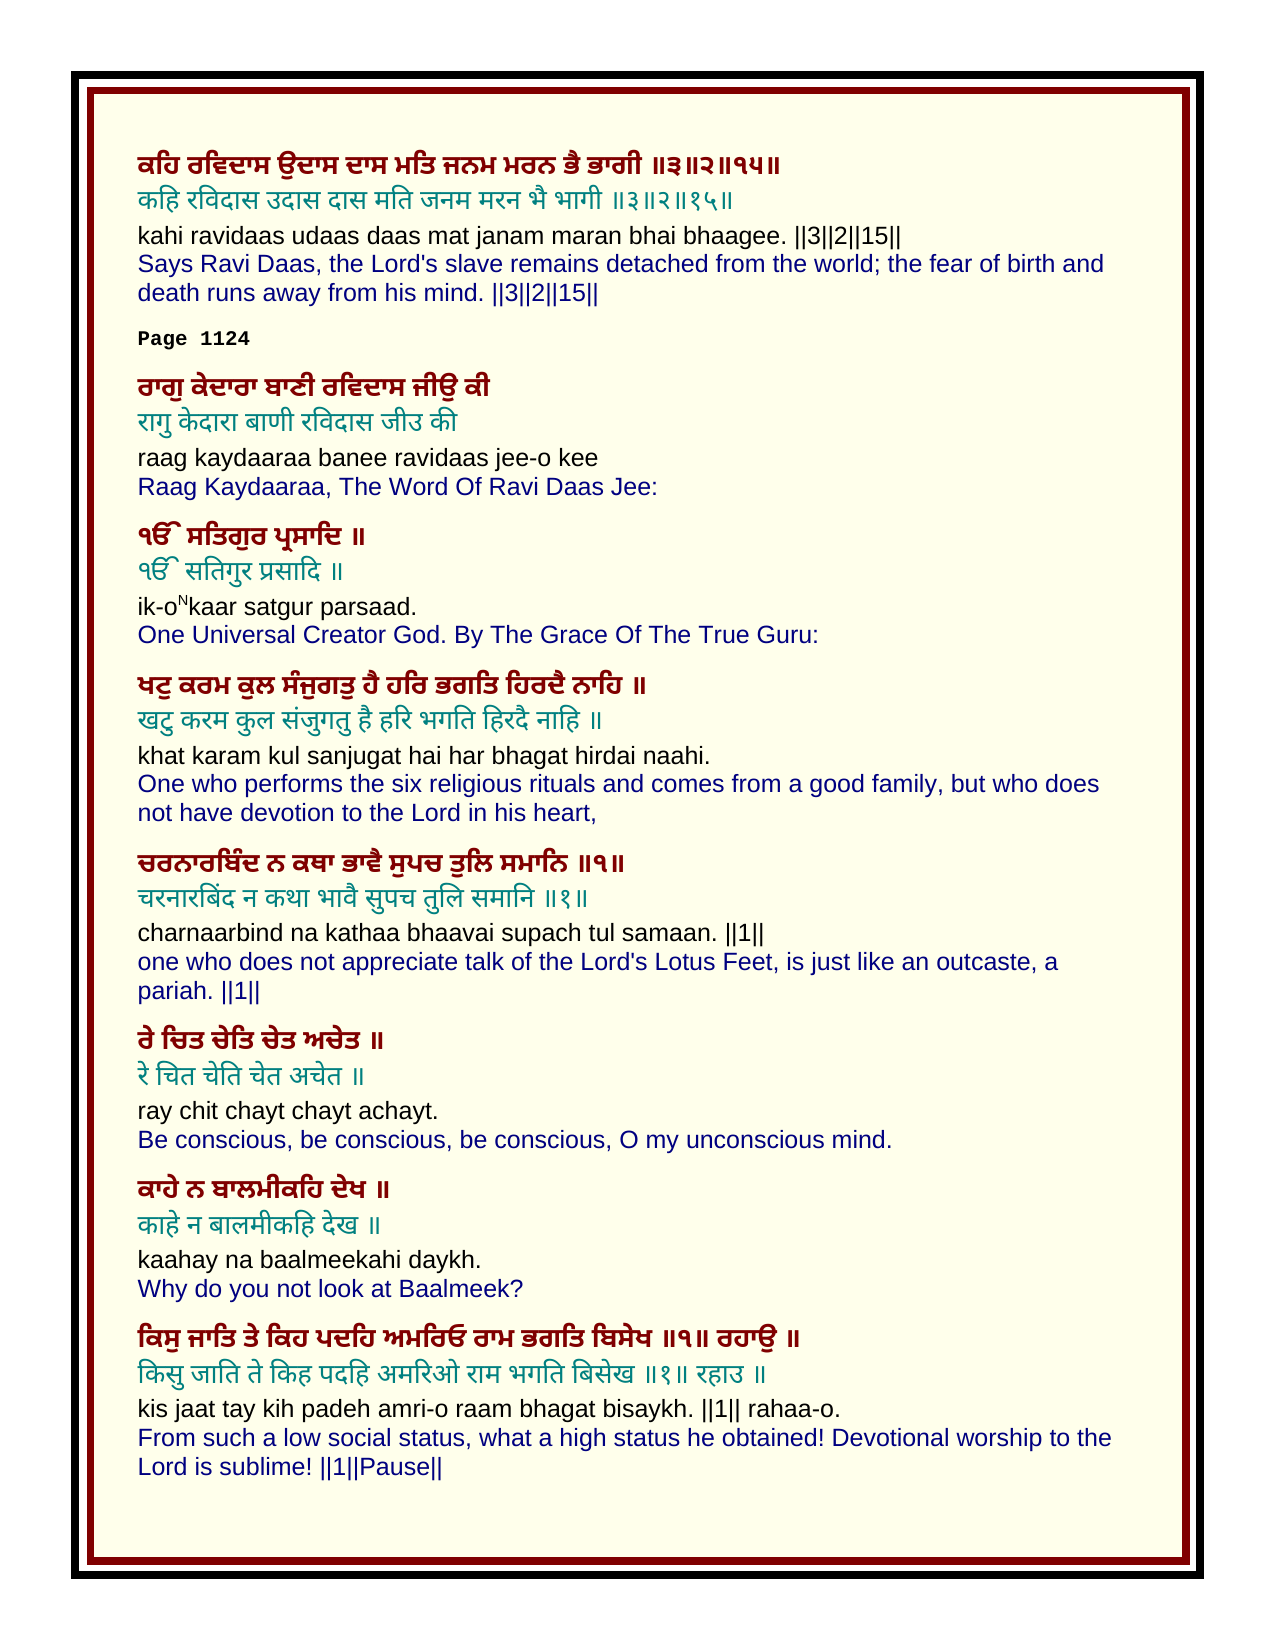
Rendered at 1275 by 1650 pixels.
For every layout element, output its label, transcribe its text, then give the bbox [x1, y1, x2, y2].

text Why do you not look at Baalmeek? [137, 1274, 1138, 1303]
text One Universal Creator God. By The Grace Of The True Guru: [137, 621, 1138, 649]
text kis jaat tay kih padeh amri-o raam bhagat bisaykh. ||1|| rahaa-o. [137, 1394, 1138, 1423]
text कहि रविदास उदास दास मति जनम मरन भै भागी ॥३॥२॥१५॥ [137, 185, 1138, 221]
text ੴ सतिगुर प्रसादि ॥ [137, 556, 1138, 592]
text kaahay na baalmeekahi daykh. [137, 1245, 1138, 1274]
text one who does not appreciate talk of the Lord's Lotus Feet, is just like an outcaste, a pariah. ||1|| [137, 947, 1138, 1005]
text ਕਾਹੇ ਨ ਬਾਲਮੀਕਹਿ ਦੇਖ ॥ [137, 1174, 1138, 1210]
text Raag Kaydaaraa, The Word Of Ravi Daas Jee: [137, 472, 1138, 500]
text ik-oNkaar satgur parsaad. [137, 592, 1138, 621]
text Be conscious, be conscious, be conscious, O my unconscious mind. [137, 1125, 1138, 1154]
text ਖਟੁ ਕਰਮ ਕੁਲ ਸੰਜੁਗਤੁ ਹੈ ਹਰਿ ਭਗਤਿ ਹਿਰਦੈ ਨਾਹਿ ॥ [137, 670, 1138, 705]
text Says Ravi Daas, the Lord's slave remains detached from the world; the fear of birth and death runs away from his mind. ||3||2||15|| [137, 249, 1138, 307]
text किसु जाति ते किह पदहि अमरिओ राम भगति बिसेख ॥१॥ रहाउ ॥ [137, 1359, 1138, 1394]
text रे चित चेति चेत अचेत ॥ [137, 1061, 1138, 1096]
text ਰਾਗੁ ਕੇਦਾਰਾ ਬਾਣੀ ਰਵਿਦਾਸ ਜੀਉ ਕੀ [137, 372, 1138, 407]
text kahi ravidaas udaas daas mat janam maran bhai bhaagee. ||3||2||15|| [137, 221, 1138, 249]
text खटु करम कुल संजुगतु है हरि भगति हिरदै नाहि ॥ [137, 705, 1138, 741]
text ਕਿਸੁ ਜਾਤਿ ਤੇ ਕਿਹ ਪਦਹਿ ਅਮਰਿਓ ਰਾਮ ਭਗਤਿ ਬਿਸੇਖ ॥੧॥ ਰਹਾਉ ॥ [137, 1323, 1138, 1359]
text काहे न बालमीकहि देख ॥ [137, 1210, 1138, 1245]
text रागु केदारा बाणी रविदास जीउ की [137, 407, 1138, 443]
text ਚਰਨਾਰਬਿੰਦ ਨ ਕਥਾ ਭਾਵੈ ਸੁਪਚ ਤੁਲਿ ਸਮਾਨਿ ॥੧॥ [137, 848, 1138, 883]
text From such a low social status, what a high status he obtained! Devotional worship to the Lord is sublime! ||1||Pause|| [137, 1423, 1138, 1480]
text ਰੇ ਚਿਤ ਚੇਤਿ ਚੇਤ ਅਚੇਤ ॥ [137, 1026, 1138, 1061]
text Page 1124 [137, 328, 1138, 351]
text raag kaydaaraa banee ravidaas jee-o kee [137, 443, 1138, 472]
text charnaarbind na kathaa bhaavai supach tul samaan. ||1|| [137, 918, 1138, 947]
text khat karam kul sanjugat hai har bhagat hirdai naahi. [137, 741, 1138, 769]
text ੴ ਸਤਿਗੁਰ ਪ੍ਰਸਾਦਿ ॥ [137, 521, 1138, 556]
text One who performs the six religious rituals and comes from a good family, but who does not have devotion to the Lord in his heart, [137, 769, 1138, 827]
text चरनारबिंद न कथा भावै सुपच तुलि समानि ॥१॥ [137, 883, 1138, 918]
text ray chit chayt chayt achayt. [137, 1096, 1138, 1125]
text ਕਹਿ ਰਵਿਦਾਸ ਉਦਾਸ ਦਾਸ ਮਤਿ ਜਨਮ ਮਰਨ ਭੈ ਭਾਗੀ ॥੩॥੨॥੧੫॥ [137, 150, 1138, 185]
